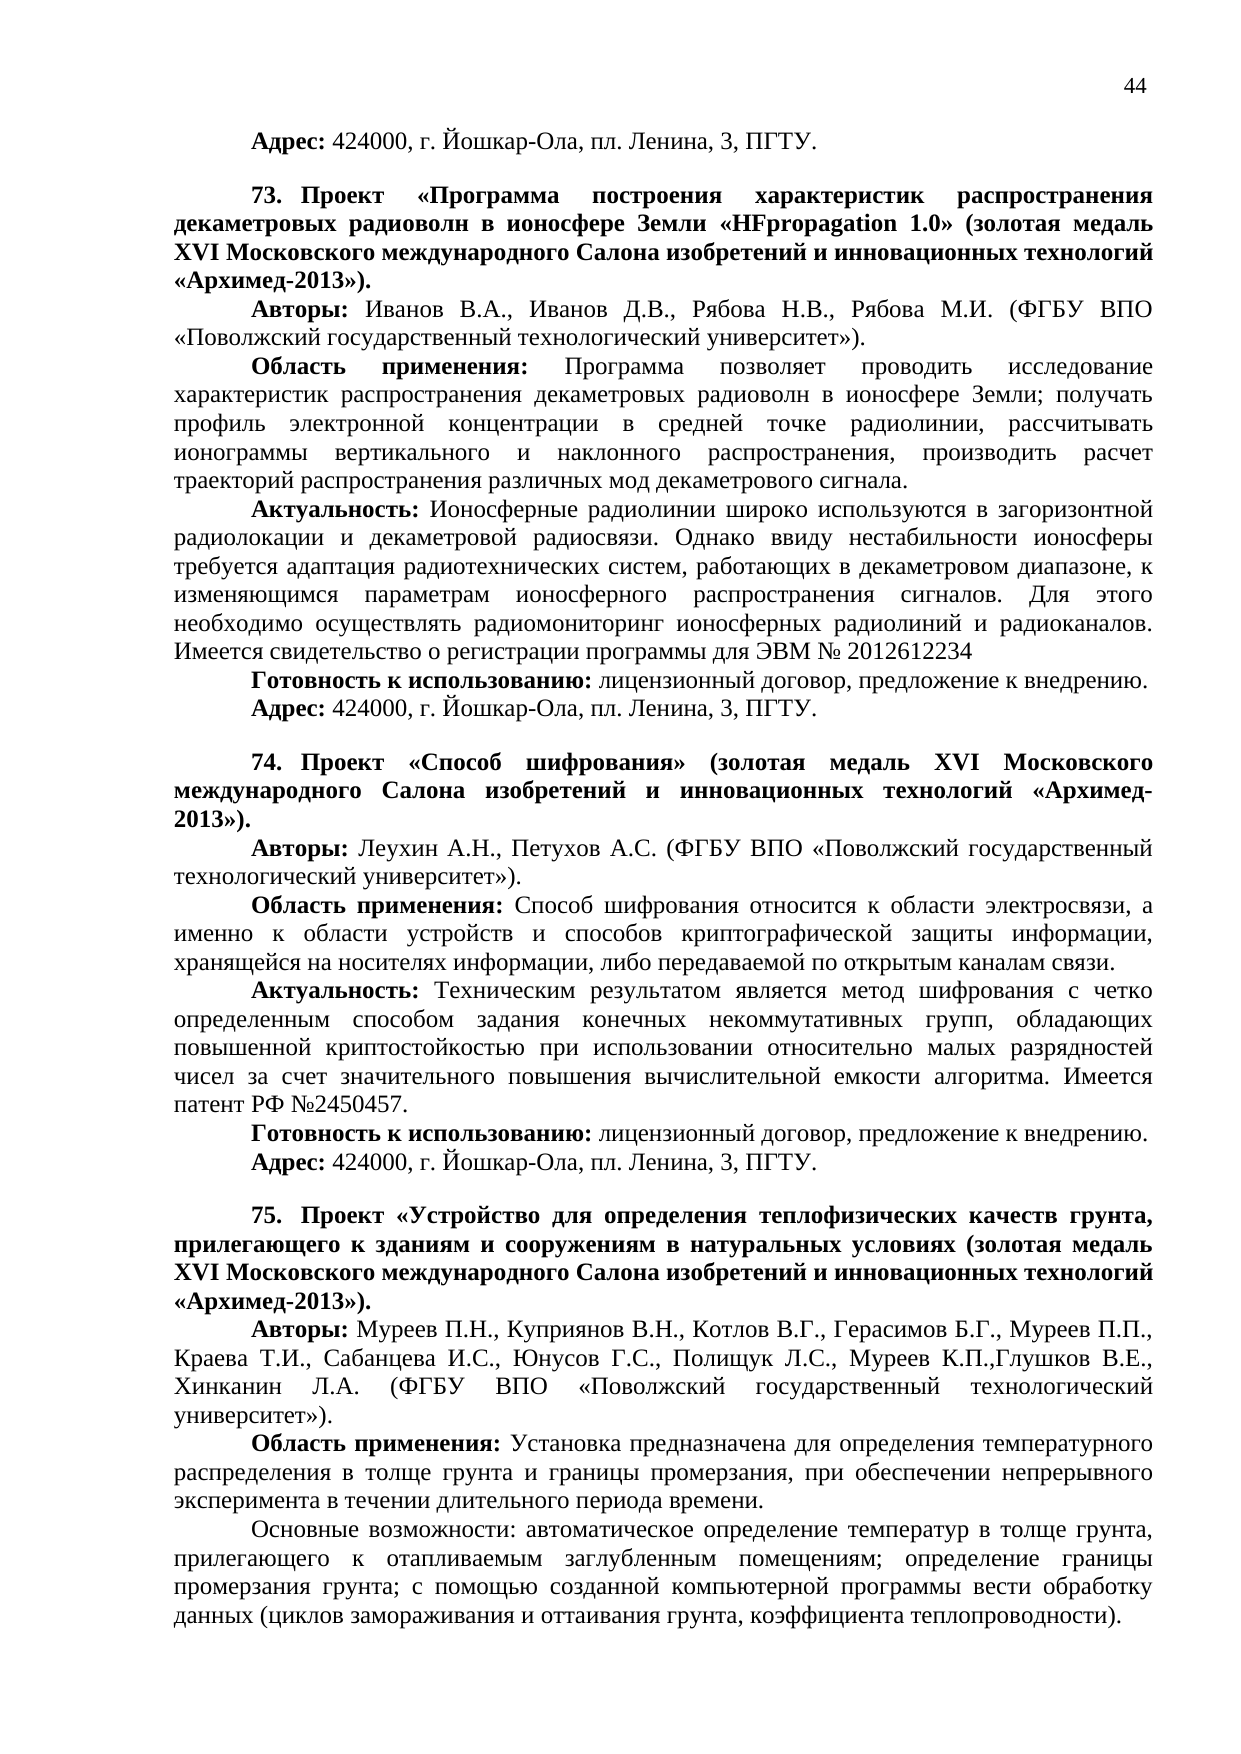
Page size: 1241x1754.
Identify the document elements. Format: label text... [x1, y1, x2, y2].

text Актуальность: Техническим результатом является метод шифрования с четко определенным способом задания конечных некоммутативных групп, обладающих повышенной криптостойкостью при использовании относительно малых разрядностей чисел за счет значительного повышения вычислительной емкости алгоритма. Имеется патент РФ №2450457. [174, 976, 1154, 1119]
text Область применения: Способ шифрования относится к области электросвязи, а именно к области устройств и способов криптографической защиты информации, хранящейся на носителях информации, либо передаваемой по открытым каналам связи. [174, 890, 1154, 976]
text Адрес: 424000, г. Йошкар-Ола, пл. Ленина, 3, ПГТУ. [174, 1147, 1154, 1176]
text Адрес: 424000, г. Йошкар-Ола, пл. Ленина, 3, ПГТУ. [174, 694, 1154, 723]
list Проект «Устройство для определения теплофизических качеств грунта, прилегающего к зданиям и сооружениям в натуральных условиях (золотая медаль XVI Московского международного Салона изобретений и инновационных технологий «Архимед-2013»). [174, 1201, 1154, 1315]
text Основные возможности: автоматическое определение температур в толще грунта, прилегающего к отапливаемым заглубленным помещениям; определение границы промерзания грунта; с помощью созданной компьютерной программы вести обработку данных (циклов замораживания и оттаивания грунта, коэффициента теплопроводности). [174, 1515, 1154, 1629]
text Авторы: Леухин А.Н., Петухов А.С. (ФГБУ ВПО «Поволжский государственный технологический университет»). [174, 833, 1154, 890]
text 44 [1124, 75, 1147, 98]
text Область применения: Установка предназначена для определения температурного распределения в толще грунта и границы промерзания, при обеспечении непрерывного эксперимента в течении длительного периода времени. [174, 1429, 1154, 1515]
text Область применения: Программа позволяет проводить исследование характеристик распространения декаметровых радиоволн в ионосфере Земли; получать профиль электронной концентрации в средней точке радиолинии, рассчитывать ионограммы вертикального и наклонного распространения, производить расчет траекторий распространения различных мод декаметрового сигнала. [174, 352, 1154, 494]
text Авторы: Муреев П.Н., Куприянов В.Н., Котлов В.Г., Герасимов Б.Г., Муреев П.П., Краева Т.И., Сабанцева И.С., Юнусов Г.С., Полищук Л.С., Муреев К.П.,Глушков В.Е., Хинканин Л.А. (ФГБУ ВПО «Поволжский государственный технологический университет»). [174, 1315, 1154, 1429]
text Авторы: Иванов В.А., Иванов Д.В., Рябова Н.В., Рябова М.И. (ФГБУ ВПО «Поволжский государственный технологический университет»). [174, 294, 1154, 352]
list Проект «Программа построения характеристик распространения декаметровых радиоволн в ионосфере Земли «HFpropagation 1.0» (золотая медаль XVI Московского международного Салона изобретений и инновационных технологий «Архимед-2013»). [174, 180, 1154, 294]
text Адрес: 424000, г. Йошкар-Ола, пл. Ленина, 3, ПГТУ. [174, 129, 1154, 154]
text Готовность к использованию: лицензионный договор, предложение к внедрению. [174, 1119, 1154, 1147]
text Актуальность: Ионосферные радиолинии широко используются в загоризонтной радиолокации и декаметровой радиосвязи. Однако ввиду нестабильности ионосферы требуется адаптация радиотехнических систем, работающих в декаметровом диапазоне, к изменяющимся параметрам ионосферного распространения сигналов. Для этого необходимо осуществлять радиомониторинг ионосферных радиолиний и радиоканалов. Имеется свидетельство о регистрации программы для ЭВМ № 2012612234 [174, 494, 1154, 666]
text Готовность к использованию: лицензионный договор, предложение к внедрению. [174, 666, 1154, 694]
list Проект «Способ шифрования» (золотая медаль XVI Московского международного Салона изобретений и инновационных технологий «Архимед- 2013»). [174, 748, 1154, 833]
